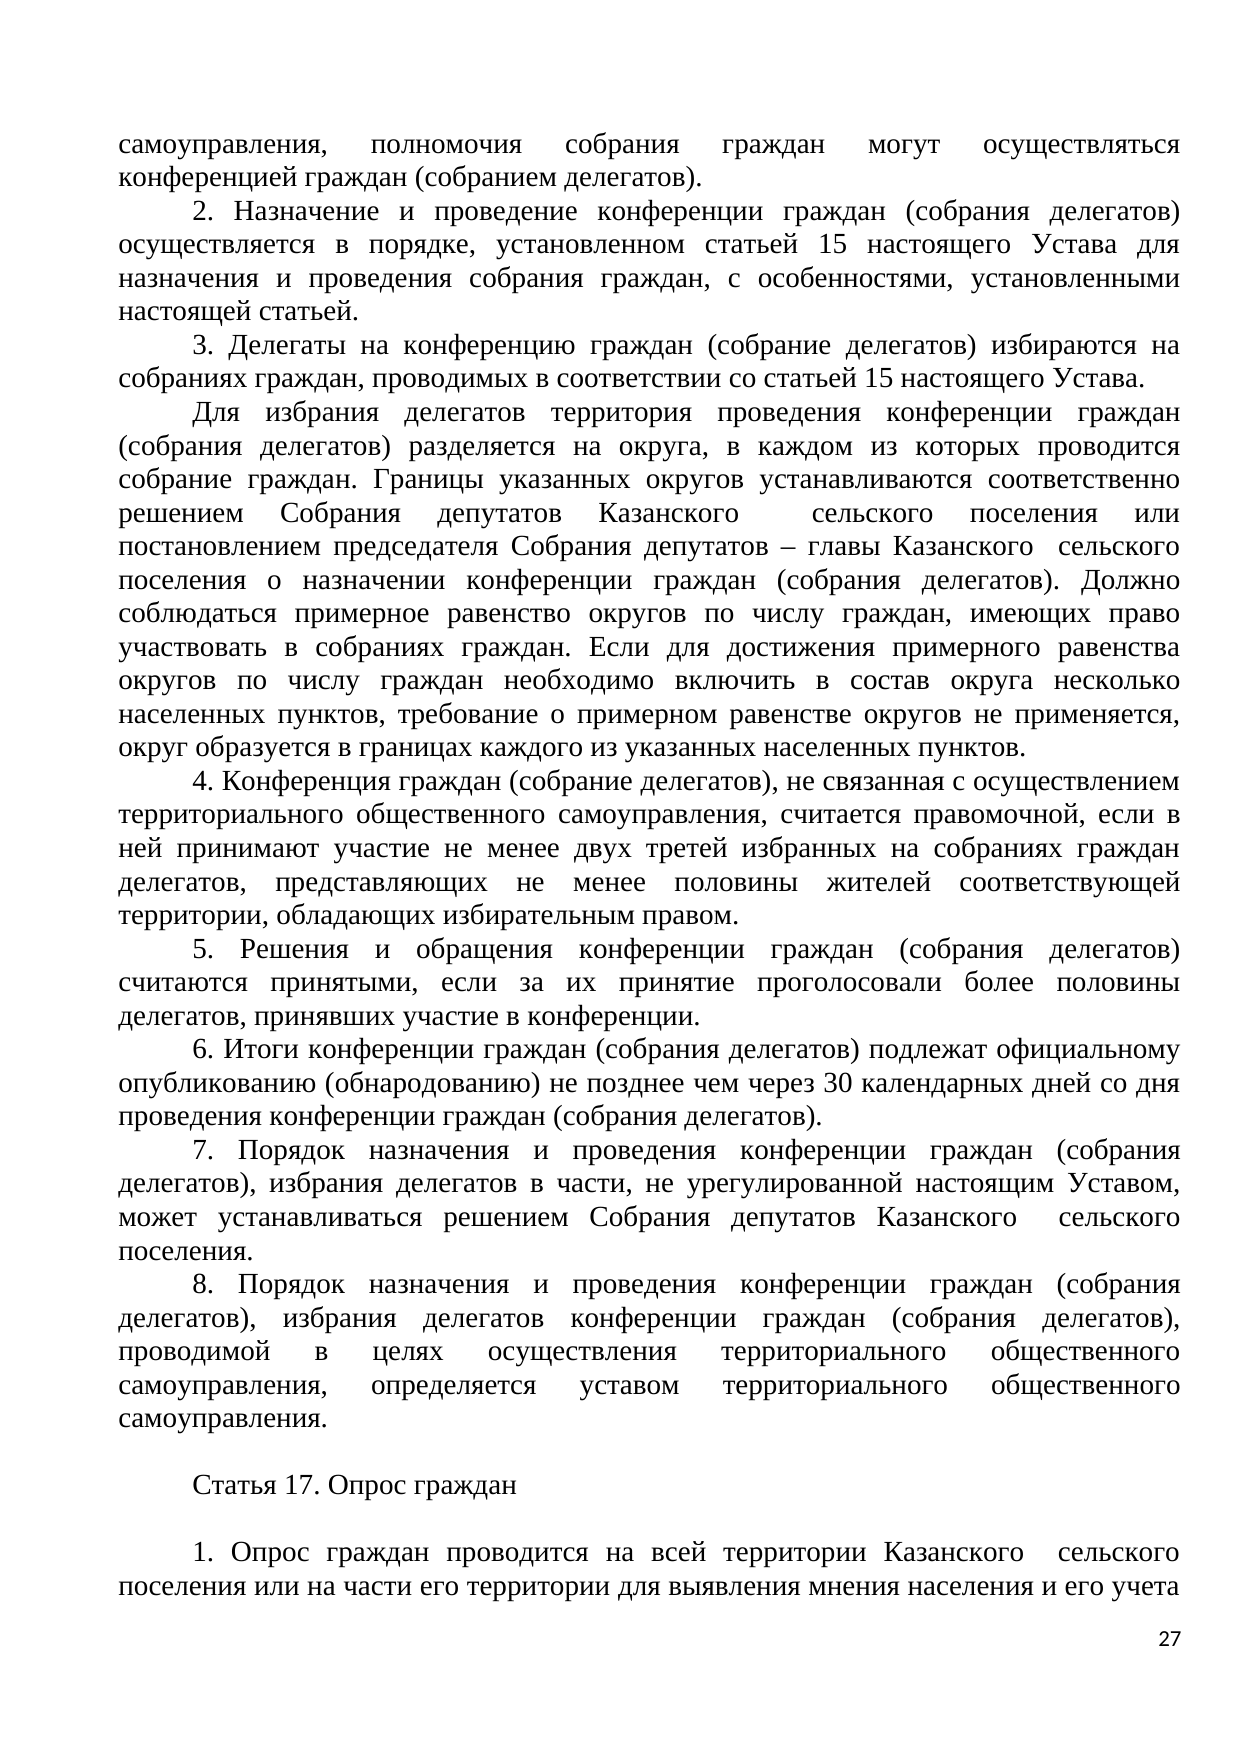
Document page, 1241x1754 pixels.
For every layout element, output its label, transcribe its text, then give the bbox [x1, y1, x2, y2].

text 6. Итоги конференции граждан (собрания делегатов) подлежат официальному опубликованию (обнародованию) не позднее чем через 30 календарных дней со дня проведения конференции граждан (собрания делегатов). [118, 1031, 1181, 1132]
text 4. Конференция граждан (собрание делегатов), не связанная с осуществлением территориального общественного самоуправления, считается правомочной, если в ней принимают участие не менее двух третей избранных на собраниях граждан делегатов, представляющих не менее половины жителей соответствующей территории, обладающих избирательным правом. [118, 763, 1181, 931]
text 5. Решения и обращения конференции граждан (собрания делегатов) считаются принятыми, если за их принятие проголосовали более половины делегатов, принявших участие в конференции. [118, 931, 1181, 1031]
text Статья 17. Опрос граждан [118, 1467, 1181, 1501]
text Для избрания делегатов территория проведения конференции граждан (собрания делегатов) разделяется на округа, в каждом из которых проводится собрание граждан. Границы указанных округов устанавливаются соответственно решением Собрания депутатов Казанского сельского поселения или постановлением председателя Собрания депутатов – главы Казанского сельского поселения о назначении конференции граждан (собрания делегатов). Должно соблюдаться примерное равенство округов по числу граждан, имеющих право участвовать в собраниях граждан. Если для достижения примерного равенства округов по числу граждан необходимо включить в состав округа несколько населенных пунктов, требование о примерном равенстве округов не применяется, округ образуется в границах каждого из указанных населенных пунктов. [118, 394, 1181, 763]
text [118, 1534, 1181, 1602]
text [118, 126, 1181, 193]
text 8. Порядок назначения и проведения конференции граждан (собрания делегатов), избрания делегатов конференции граждан (собрания делегатов), проводимой в целях осуществления территориального общественного самоуправления, определяется уставом территориального общественного самоуправления. [118, 1266, 1181, 1434]
text 2. Назначение и проведение конференции граждан (собрания делегатов) осуществляется в порядке, установленном статьей 15 настоящего Устава для назначения и проведения собрания граждан, с особенностями, установленными настоящей статьей. [118, 193, 1181, 327]
text 7. Порядок назначения и проведения конференции граждан (собрания делегатов), избрания делегатов в части, не урегулированной настоящим Уставом, может устанавливаться решением Собрания депутатов Казанского сельского поселения. [118, 1132, 1181, 1266]
text 3. Делегаты на конференцию граждан (собрание делегатов) избираются на собраниях граждан, проводимых в соответствии со статьей 15 настоящего Устава. [118, 327, 1181, 394]
